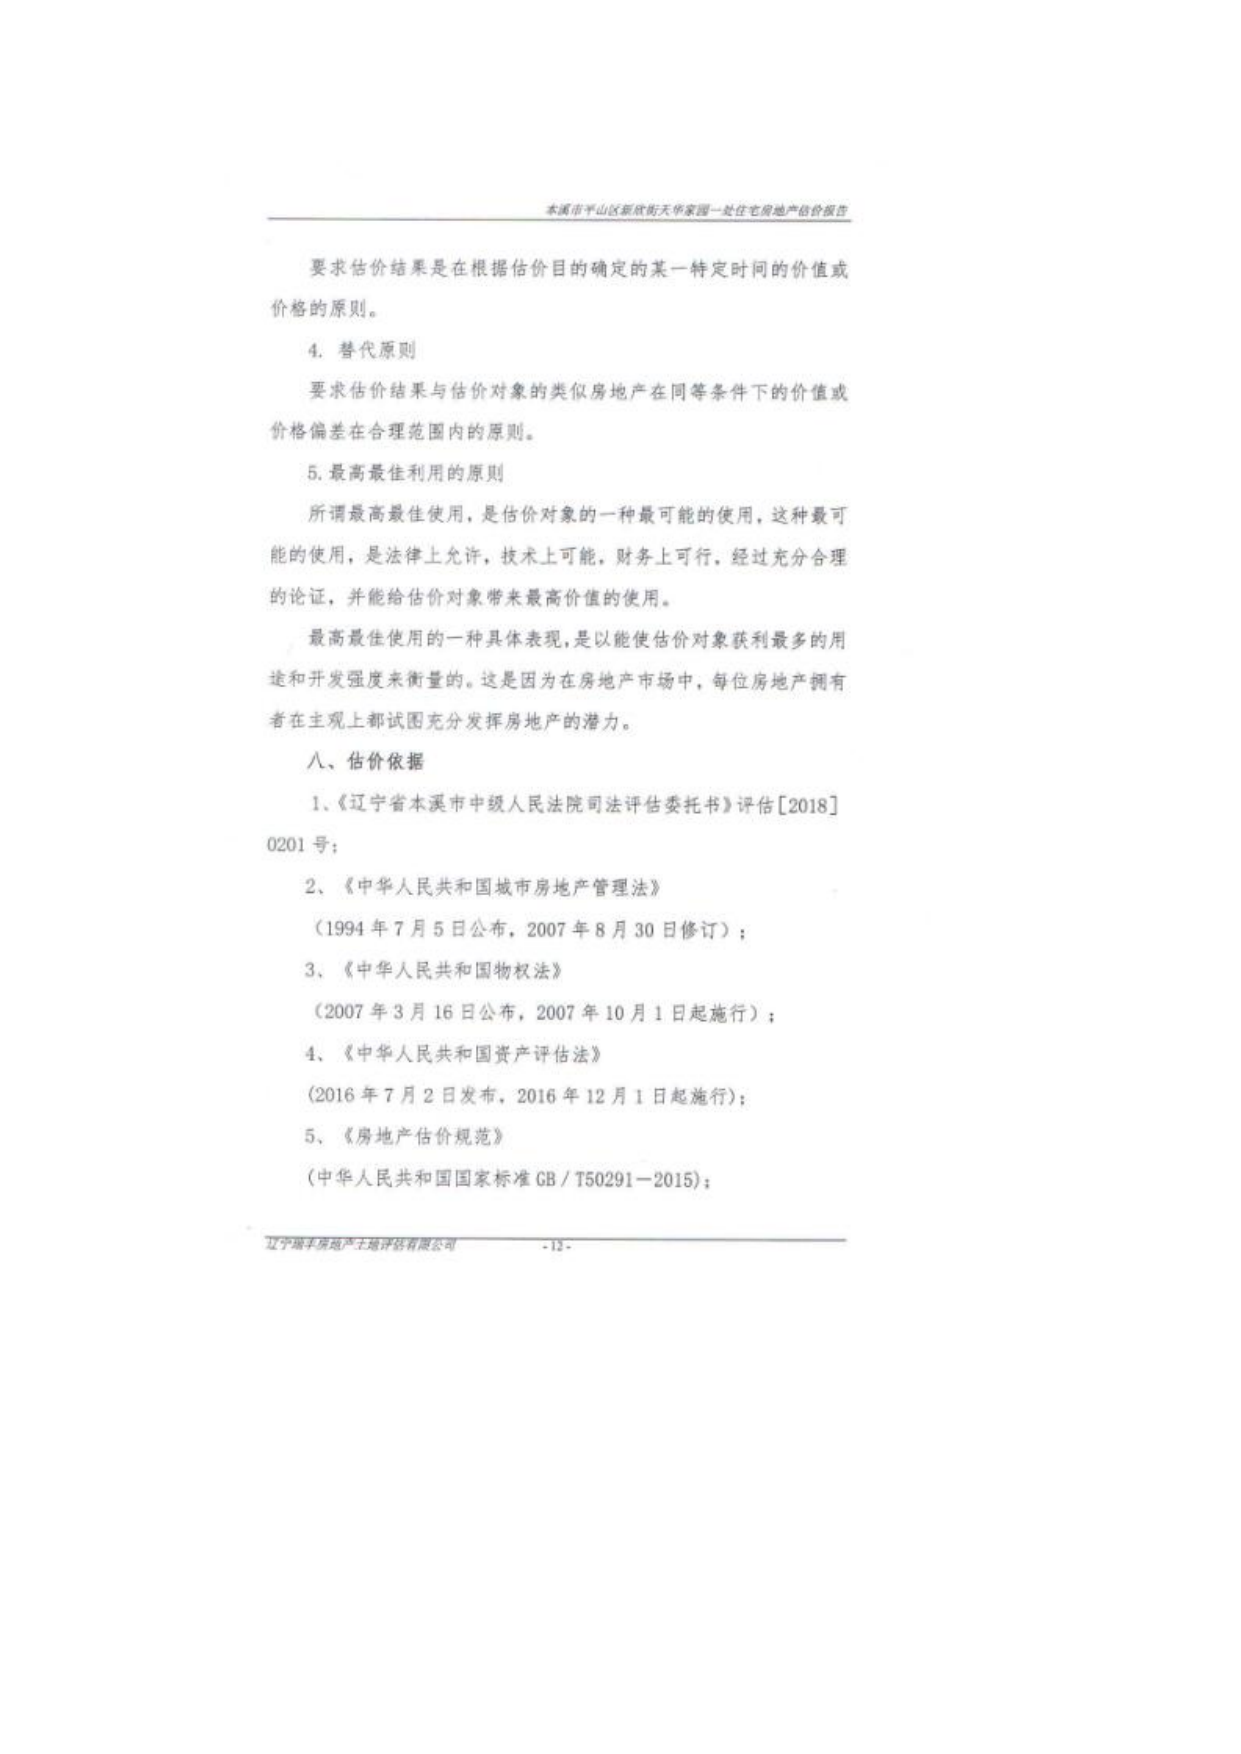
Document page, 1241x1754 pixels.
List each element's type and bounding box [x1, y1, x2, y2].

picture [187, 150, 939, 1297]
